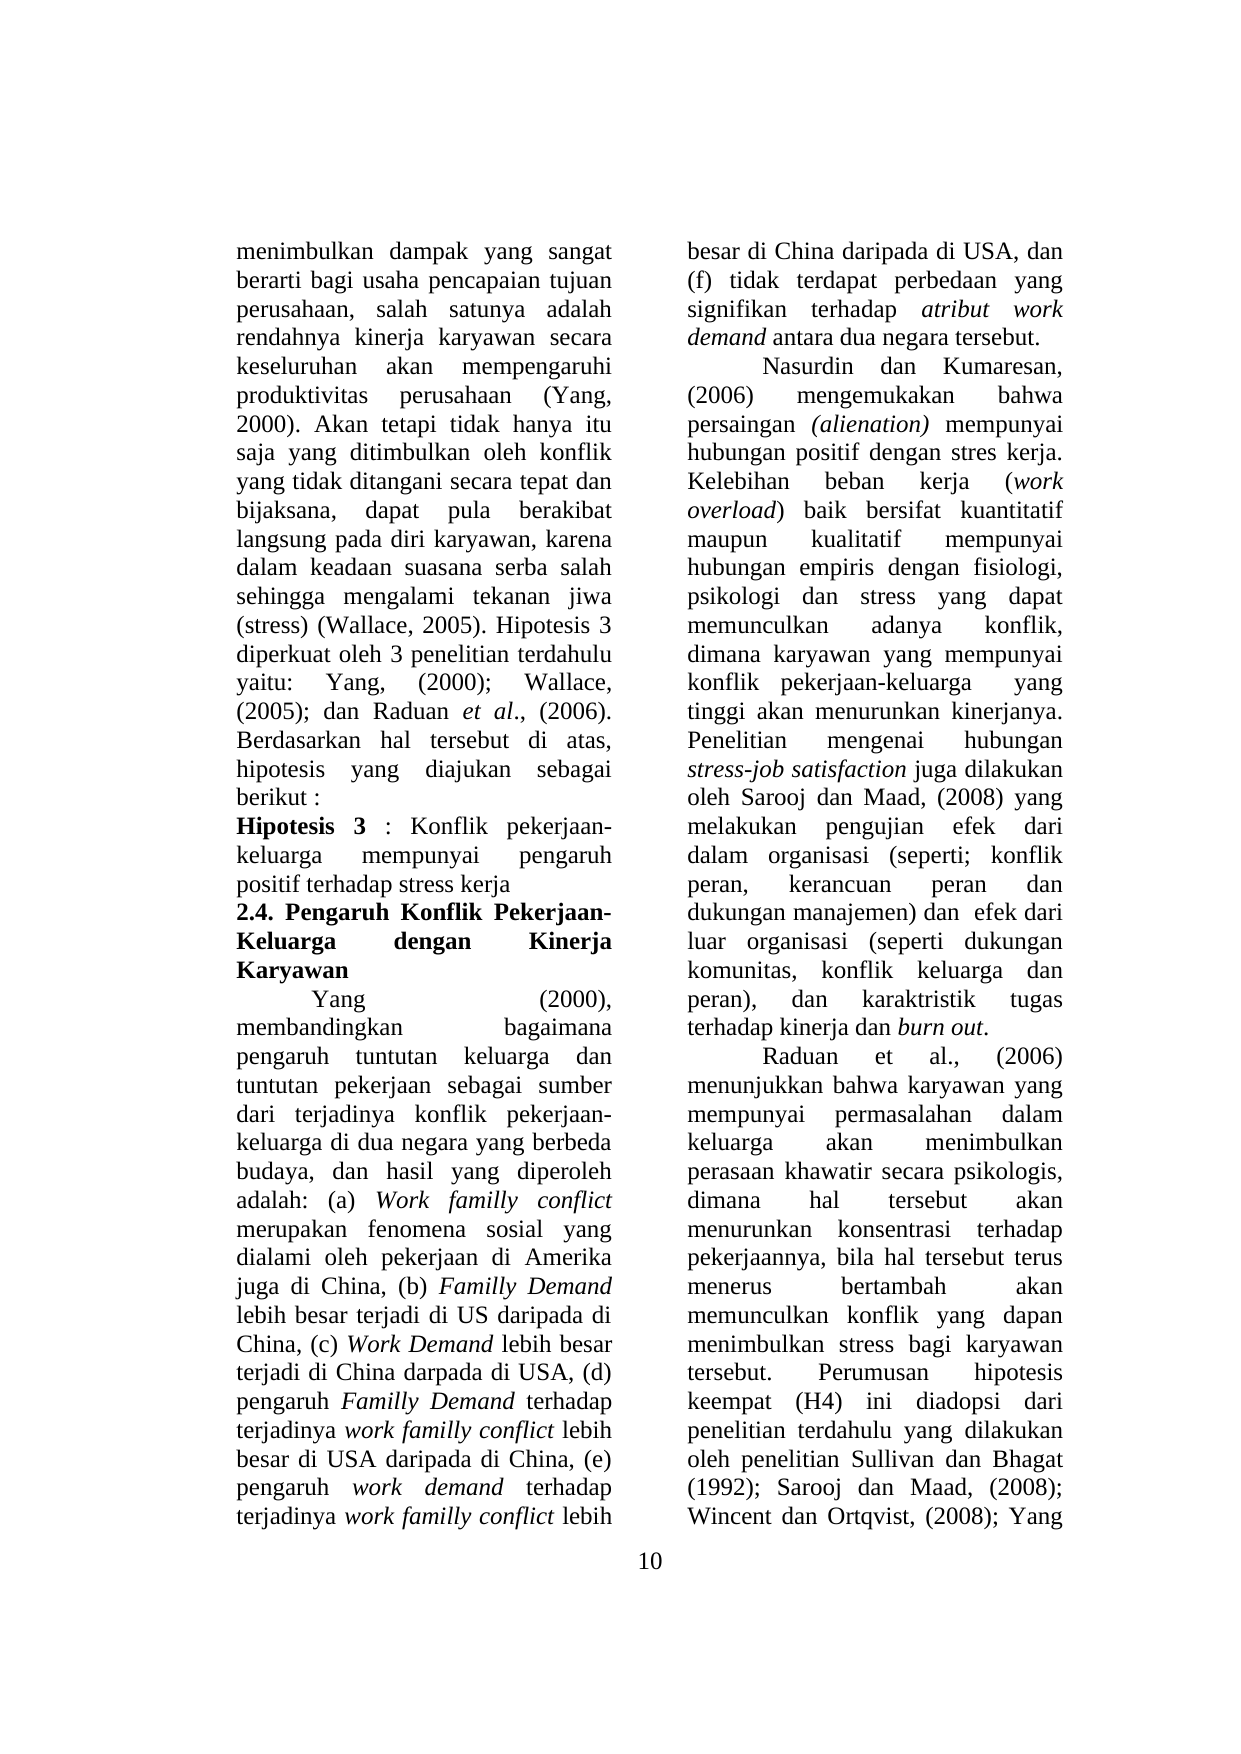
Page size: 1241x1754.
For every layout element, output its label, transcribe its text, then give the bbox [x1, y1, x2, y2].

text Yang (2000), membandingkan bagaimana pengaruh tuntutan keluarga dan tuntutan pekerjaan sebagai sumber dari terjadinya konflik pekerjaan-keluarga di dua negara yang berbeda budaya, dan hasil yang diperoleh adalah: (a) Work familly conflict merupakan fenomena sosial yang dialami oleh pekerjaan di Amerika juga di China, (b) Familly Demand lebih besar terjadi di US daripada di China, (c) Work Demand lebih besar terjadi di China darpada di USA, (d) pengaruh Familly Demand terhadap terjadinya work familly conflict lebih besar di USA daripada di China, (e) pengaruh work demand terhadap terjadinya work familly conflict lebih besar di China daripada di USA, dan (f) tidak terdapat perbedaan yang signifikan terhadap atribut work demand antara dua negara tersebut. [236, 984, 612, 1530]
text Nasurdin dan Kumaresan, (2006) mengemukakan bahwa persaingan (alienation) mempunyai hubungan positif dengan stres kerja. Kelebihan beban kerja (work overload) baik bersifat kuantitatif maupun kualitatif mempunyai hubungan empiris dengan fisiologi, psikologi dan stress yang dapat memunculkan adanya konflik, dimana karyawan yang mempunyai konflik pekerjaan-keluarga yang tinggi akan menurunkan kinerjanya. Penelitian mengenai hubungan stress-job satisfaction juga dilakukan oleh Sarooj dan Maad, (2008) yang melakukan pengujian efek dari dalam organisasi (seperti; konflik peran, kerancuan peran dan dukungan manajemen) dan efek dari luar organisasi (seperti dukungan komunitas, konflik keluarga dan peran), dan karaktristik tugas terhadap kinerja dan burn out. [687, 351, 1063, 1041]
text Hipotesis 3 : Konflik pekerjaan-keluarga mempunyai pengaruh positif terhadap stress kerja [236, 811, 612, 897]
text 2.4. Pengaruh Konflik Pekerjaan-Keluarga dengan Kinerja Karyawan [236, 897, 612, 984]
